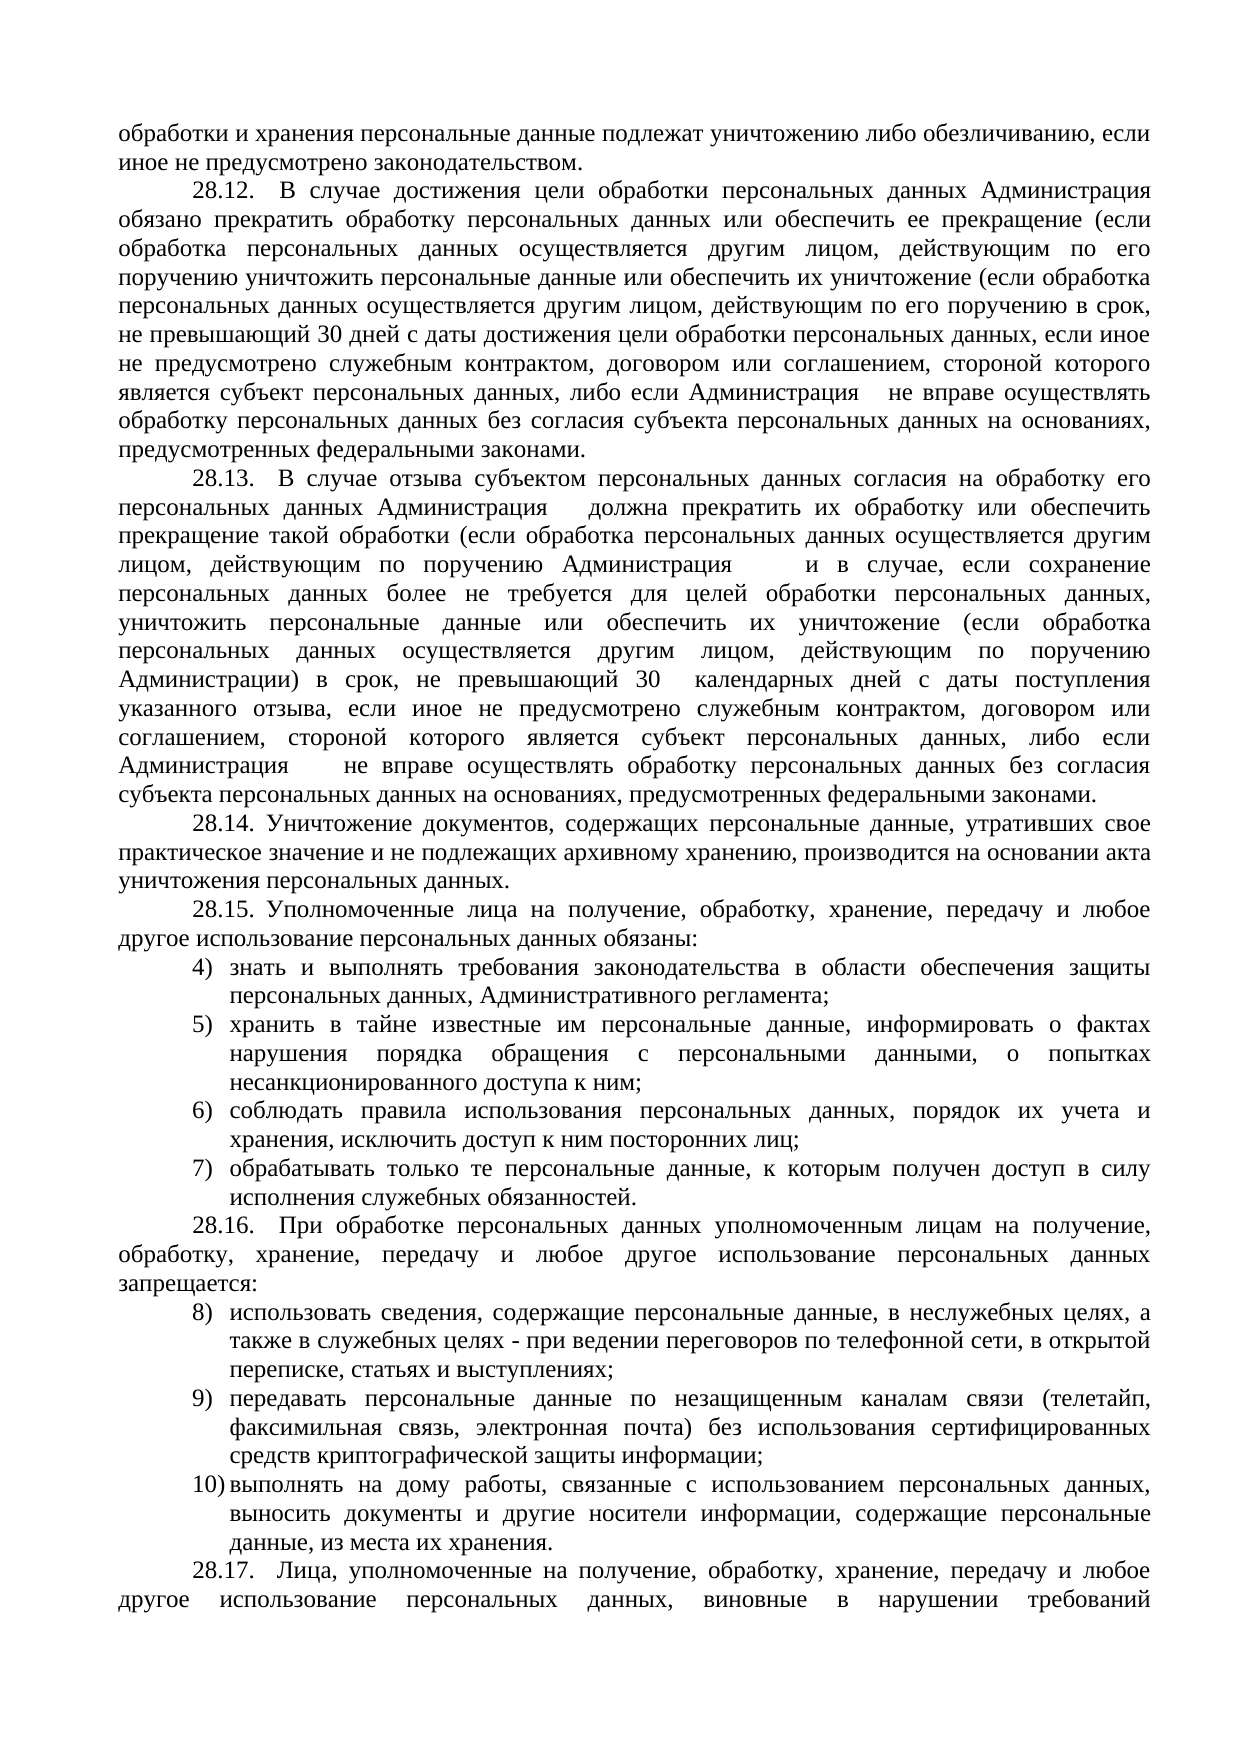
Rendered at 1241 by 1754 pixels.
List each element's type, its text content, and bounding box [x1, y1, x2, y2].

list использовать сведения, содержащие персональные данные, в неслужебных целях, а также в служебных целях - при ведении переговоров по телефонной сети, в открытой переписке, статьях и выступлениях; [192, 1297, 1152, 1383]
text соблюдать правила использования персональных данных, порядок их учета и хранения, исключить доступ к ним посторонних лиц; [192, 1096, 1152, 1153]
list хранить в тайне известные им персональные данные, информировать о фактах нарушения порядка обращения с персональными данными, о попытках несанкционированного доступа к ним; [192, 1009, 1152, 1096]
list Уничтожение документов, содержащих персональные данные, утративших свое практическое значение и не подлежащих архивному хранению, производится на основании акта уничтожения персональных данных. [118, 808, 1152, 894]
list Уполномоченные лица на получение, обработку, хранение, передачу и любое другое использование персональных данных обязаны: [118, 894, 1152, 952]
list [118, 118, 1152, 176]
text обрабатывать только те персональные данные, к которым получен доступ в силу исполнения служебных обязанностей. [192, 1153, 1152, 1211]
list В случае отзыва субъектом персональных данных согласия на обработку его персональных данных Администрация должна прекратить их обработку или обеспечить прекращение такой обработки (если обработка персональных данных осуществляется другим лицом, действующим по поручению Администрация и в случае, если сохранение персональных данных более не требуется для целей обработки персональных данных, уничтожить персональные данные или обеспечить их уничтожение (если обработка персональных данных осуществляется другим лицом, действующим по поручению Администрации) в срок, не превышающий 30 календарных дней с даты поступления указанного отзыва, если иное не предусмотрено служебным контрактом, договором или соглашением, стороной которого является субъект персональных данных, либо если Администрация не вправе осуществлять обработку персональных данных без согласия субъекта персональных данных на основаниях, предусмотренных федеральными законами. [118, 463, 1152, 808]
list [118, 1556, 1152, 1613]
text выполнять на дому работы, связанные с использованием персональных данных, выносить документы и другие носители информации, содержащие персональные данные, из места их хранения. [192, 1469, 1152, 1556]
text передавать персональные данные по незащищенным каналам связи (телетайп, факсимильная связь, электронная почта) без использования сертифицированных средств криптографической защиты информации; [192, 1383, 1152, 1469]
list В случае достижения цели обработки персональных данных Администрация обязано прекратить обработку персональных данных или обеспечить ее прекращение (если обработка персональных данных осуществляется другим лицом, действующим по его поручению уничтожить персональные данные или обеспечить их уничтожение (если обработка персональных данных осуществляется другим лицом, действующим по его поручению в срок, не превышающий 30 дней с даты достижения цели обработки персональных данных, если иное не предусмотрено служебным контрактом, договором или соглашением, стороной которого является субъект персональных данных, либо если Администрация не вправе осуществлять обработку персональных данных без согласия субъекта персональных данных на основаниях, предусмотренных федеральными законами. [118, 176, 1152, 463]
list При обработке персональных данных уполномоченным лицам на получение, обработку, хранение, передачу и любое другое использование персональных данных запрещается: [118, 1211, 1152, 1297]
list знать и выполнять требования законодательства в области обеспечения защиты персональных данных, Административного регламента; [192, 952, 1152, 1009]
